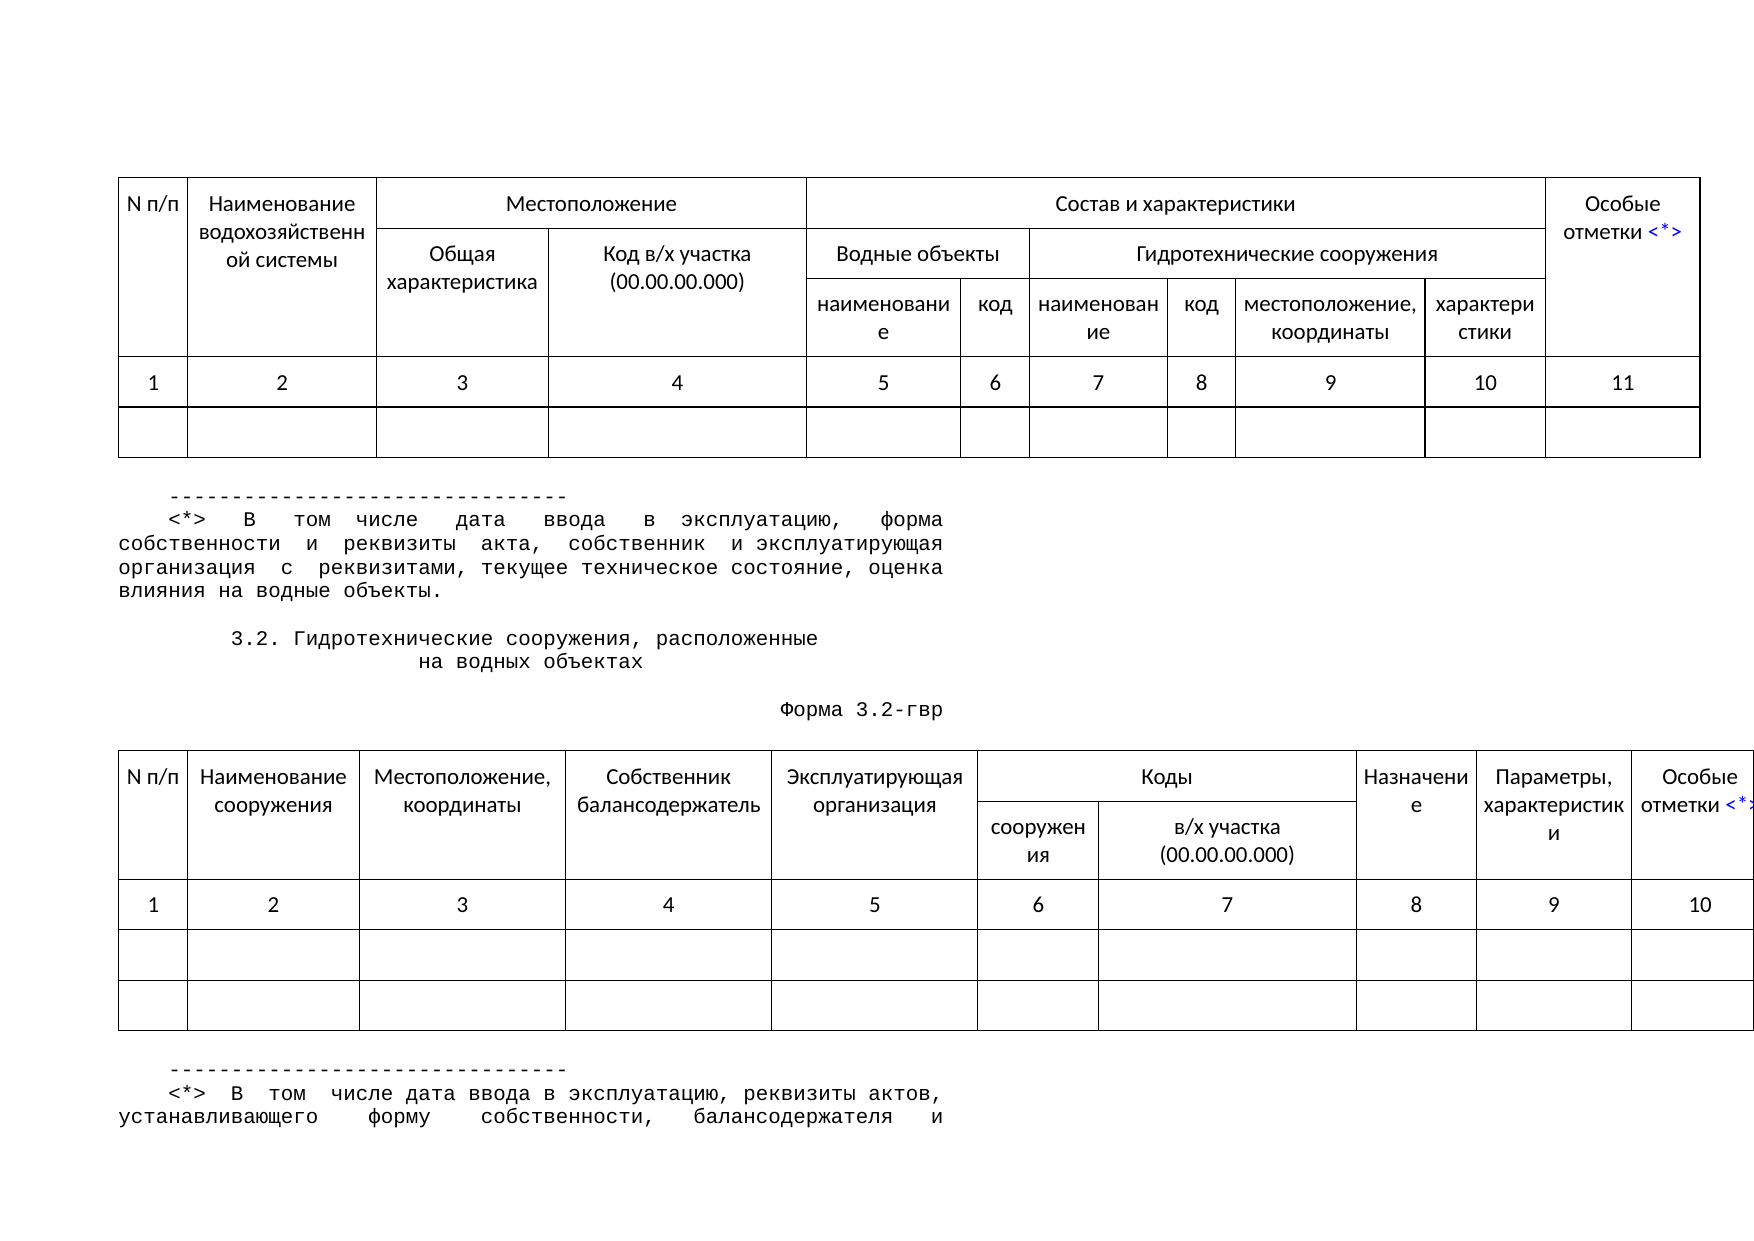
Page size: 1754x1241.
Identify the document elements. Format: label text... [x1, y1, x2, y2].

table_cell наименование [807, 279, 960, 356]
text собственности и реквизиты акта, собственник и эксплуатирующая [118, 533, 1636, 557]
table_cell [188, 408, 376, 457]
table_cell 7 [1099, 880, 1356, 929]
table_cell 6 [961, 357, 1029, 406]
table_cell Гидротехнические сооружения [1030, 229, 1545, 278]
table_cell [377, 408, 548, 457]
table_cell [1477, 981, 1631, 1030]
table_header N п/п [119, 178, 187, 356]
table_cell наименование [1030, 279, 1167, 356]
table_header Местоположение, координаты [360, 751, 565, 879]
table_cell [566, 930, 771, 979]
table_cell 2 [188, 357, 376, 406]
text <*> В том числе дата ввода в эксплуатацию, реквизиты актов, [118, 1083, 1636, 1106]
table_header Назначение [1357, 751, 1476, 879]
table_cell [188, 930, 359, 979]
table_cell [1632, 981, 1753, 1030]
table_cell [1632, 930, 1753, 979]
table_cell [1477, 930, 1631, 979]
table_cell [1030, 408, 1167, 457]
table_cell [1357, 930, 1476, 979]
table_cell [360, 981, 565, 1030]
table_cell [566, 981, 771, 1030]
table_cell 4 [566, 880, 771, 929]
table_cell [1546, 408, 1699, 457]
table_cell [1168, 408, 1235, 457]
table_cell 8 [1357, 880, 1476, 929]
table_cell 9 [1236, 357, 1424, 406]
table_cell [188, 981, 359, 1030]
table_cell 1 [119, 357, 187, 406]
text -------------------------------- [118, 1059, 1636, 1083]
table_cell код [961, 279, 1029, 356]
table_cell [772, 981, 977, 1030]
table_cell [978, 981, 1098, 1030]
text -------------------------------- [118, 486, 1636, 509]
table_cell Код в/х участка (00.00.00.000) [549, 229, 806, 356]
table_cell [1426, 408, 1545, 457]
table_cell [807, 408, 960, 457]
table_cell 10 [1426, 357, 1545, 406]
table_header N п/п [119, 751, 187, 879]
table_cell [119, 408, 187, 457]
text <*> В том числе дата ввода в эксплуатацию, форма [118, 509, 1636, 533]
table_cell 8 [1168, 357, 1235, 406]
text 3.2. Гидротехнические сооружения, расположенные [118, 628, 1636, 651]
table_cell 5 [807, 357, 960, 406]
table_header Параметры, характеристики [1477, 751, 1631, 879]
table_cell [119, 930, 187, 979]
table_cell в/х участка (00.00.00.000) [1099, 802, 1356, 879]
table_cell 6 [978, 880, 1098, 929]
table_cell 9 [1477, 880, 1631, 929]
table_cell 7 [1030, 357, 1167, 406]
table_header Эксплуатирующая организация [772, 751, 977, 879]
table_cell [961, 408, 1029, 457]
table_cell [978, 930, 1098, 979]
text на водных объектах [118, 651, 1636, 675]
table_cell 4 [549, 357, 806, 406]
table_cell 10 [1632, 880, 1753, 929]
table_cell [119, 981, 187, 1030]
table_cell местоположение, координаты [1236, 279, 1424, 356]
text организация с реквизитами, текущее техническое состояние, оценка [118, 557, 1636, 580]
text устанавливающего форму собственности, балансодержателя и [118, 1106, 1636, 1130]
table_cell [549, 408, 806, 457]
text Форма 3.2-гвр [118, 699, 1636, 722]
table_header Наименование водохозяйственной системы [188, 178, 376, 356]
table_cell [772, 930, 977, 979]
table_cell сооружения [978, 802, 1098, 879]
table_cell код [1168, 279, 1235, 356]
table_cell [1099, 981, 1356, 1030]
table_cell 5 [772, 880, 977, 929]
table_cell Водные объекты [807, 229, 1029, 278]
table_header Местоположение [377, 178, 806, 227]
table_header Особые отметки <*> [1632, 751, 1753, 879]
table_cell характеристики [1426, 279, 1545, 356]
table_cell [1236, 408, 1424, 457]
table_cell [360, 930, 565, 979]
table_header Состав и характеристики [807, 178, 1545, 227]
table_cell [1357, 981, 1476, 1030]
table_cell [1099, 930, 1356, 979]
table_header Коды [978, 751, 1356, 801]
table_header Наименование сооружения [188, 751, 359, 879]
table_header Собственник балансодержатель [566, 751, 771, 879]
text влияния на водные объекты. [118, 580, 1636, 604]
table_cell 1 [119, 880, 187, 929]
table_cell 3 [377, 357, 548, 406]
table_header Особые отметки <*> [1546, 178, 1699, 356]
table_cell 3 [360, 880, 565, 929]
table_cell Общая характеристика [377, 229, 548, 356]
table_cell 2 [188, 880, 359, 929]
table_cell 11 [1546, 357, 1699, 406]
